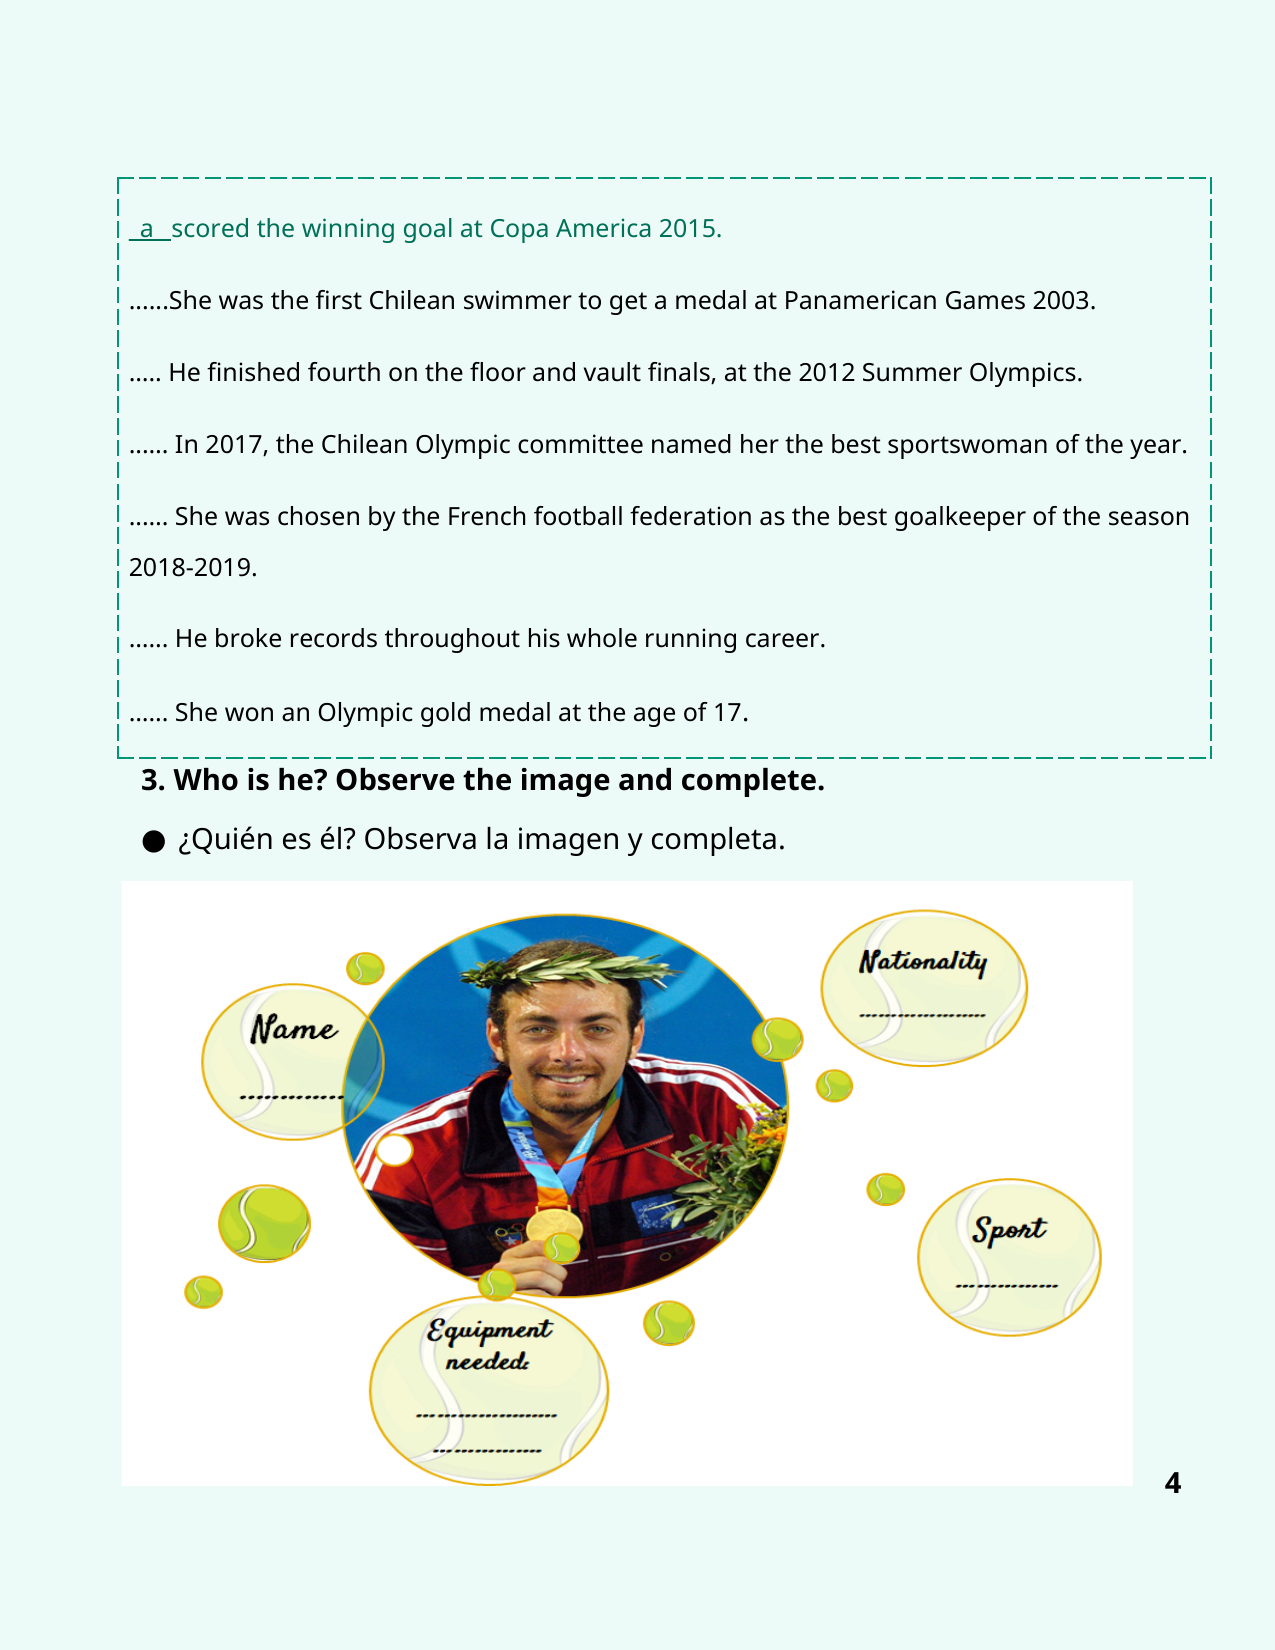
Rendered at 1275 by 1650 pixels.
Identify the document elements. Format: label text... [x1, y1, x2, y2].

text 3. Who is he? Observe the image and complete. [141, 759, 1181, 799]
list ¿Quién es él? Observa la imagen y completa. [141, 818, 1181, 858]
picture [121, 881, 1133, 1486]
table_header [118, 177, 1211, 757]
